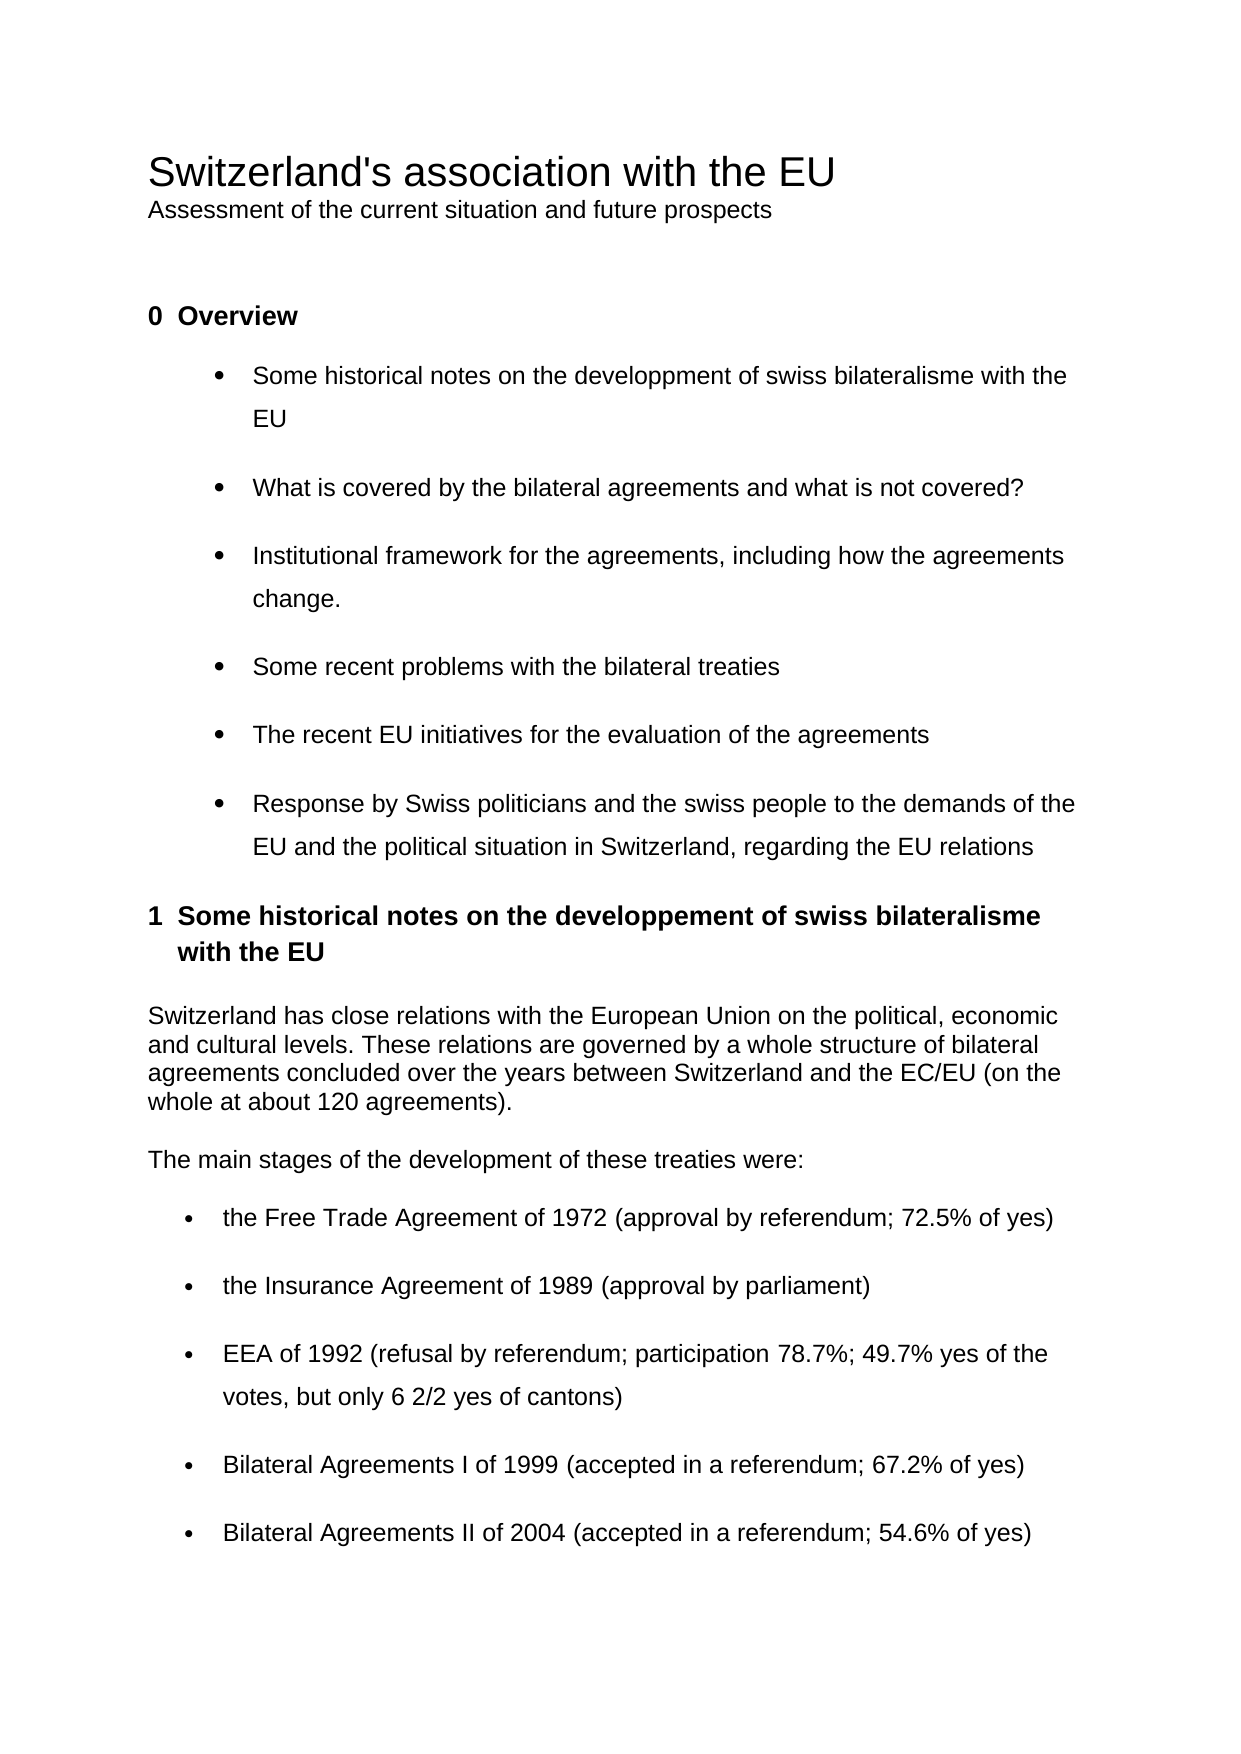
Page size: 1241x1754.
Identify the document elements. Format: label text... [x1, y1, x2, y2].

list the Free Trade Agreement of 1972 (approval by referendum; 72.5% of yes) [185, 1203, 1093, 1231]
list Bilateral Agreements I of 1999 (accepted in a referendum; 67.2% of yes) [185, 1450, 1093, 1479]
list the Insurance Agreement of 1989 (approval by parliament) [185, 1271, 1093, 1299]
list Bilateral Agreements II of 2004 (accepted in a referendum; 54.6% of yes) [185, 1518, 1093, 1547]
list What is covered by the bilateral agreements and what is not covered? [215, 472, 1093, 501]
list Response by Swiss politicians and the swiss people to the demands of the EU and the political situation in Switzerland, regarding the EU relations [215, 788, 1093, 861]
list Some recent problems with the bilateral treaties [215, 652, 1093, 681]
list Institutional framework for the agreements, including how the agreements change. [215, 541, 1093, 613]
list The recent EU initiatives for the evaluation of the agreements [215, 720, 1093, 749]
text The main stages of the development of these treaties were: [148, 1145, 1093, 1174]
text Assessment of the current situation and future prospects [148, 196, 1093, 224]
list EEA of 1992 (refusal by referendum; participation 78.7%; 49.7% yes of the votes, but only 6 2/2 yes of cantons) [185, 1339, 1093, 1411]
subtitle 1 Some historical notes on the developpement of swiss bilateralisme with the EU [148, 900, 1093, 967]
text Switzerland has close relations with the European Union on the political, economic and cultural levels. These relations are governed by a whole structure of bilateral agreements concluded over the years between Switzerland and the EC/EU (on the whole at about 120 agreements). [148, 1001, 1093, 1116]
list Some historical notes on the developpment of swiss bilateralisme with the EU [215, 361, 1093, 433]
subtitle 0 Overview [148, 300, 1093, 331]
text Switzerland's association with the EU [148, 148, 1093, 196]
